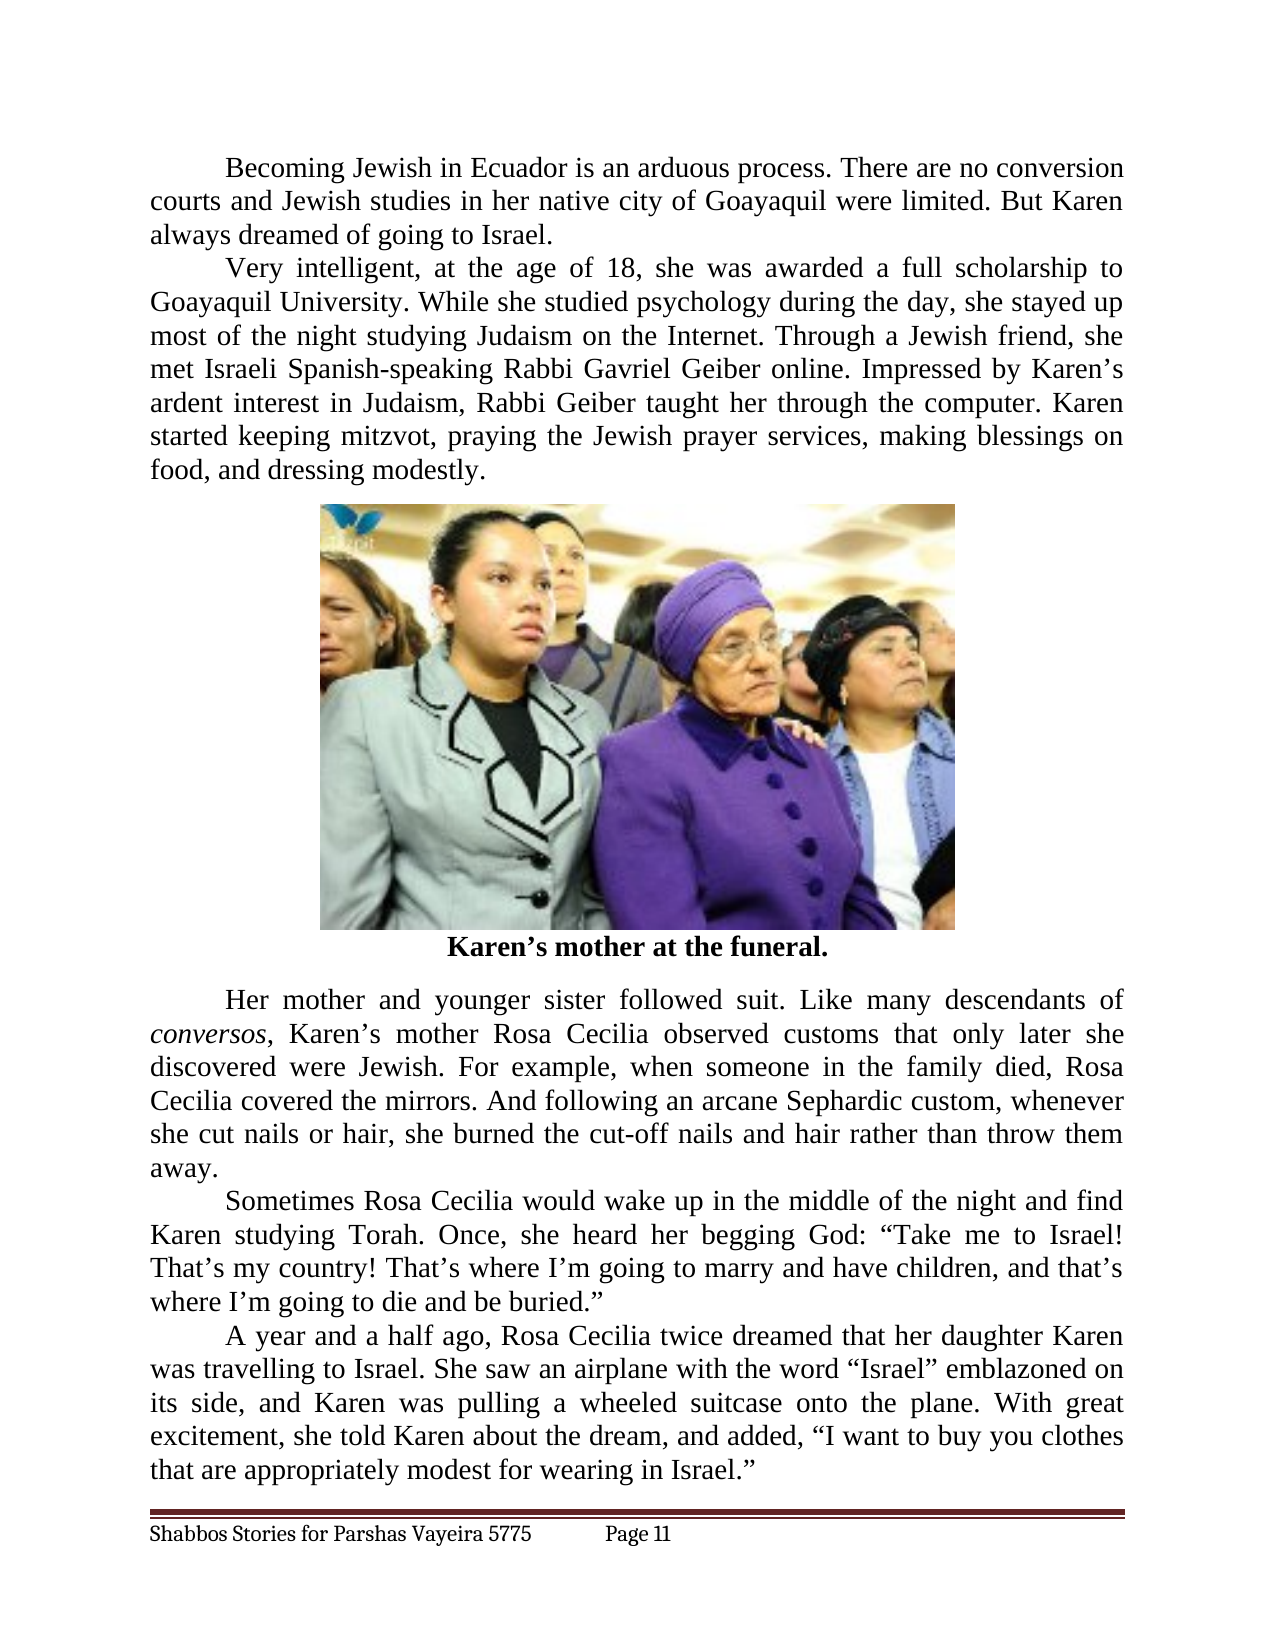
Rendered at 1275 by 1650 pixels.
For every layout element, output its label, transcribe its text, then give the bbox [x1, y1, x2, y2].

text Karen’s mother at the funeral. [150, 929, 1125, 963]
text A year and a half ago, Rosa Cecilia twice dreamed that her daughter Karen was travelling to Israel. She saw an airplane with the word “Israel” emblazoned on its side, and Karen was pulling a wheeled suitcase onto the plane. With great excitement, she told Karen about the dream, and added, “I want to buy you clothes that are appropriately modest for wearing in Israel.” [150, 1318, 1125, 1485]
text Very intelligent, at the age of 18, she was awarded a full scholarship to Goayaquil University. While she studied psychology during the day, she stayed up most of the night studying Judaism on the Internet. Through a Jewish friend, she met Israeli Spanish-speaking Rabbi Gavriel Geiber online. Impressed by Karen’s ardent interest in Judaism, Rabbi Geiber taught her through the computer. Karen started keeping mitzvot, praying the Jewish prayer services, making blessings on food, and dressing modestly. [150, 251, 1125, 485]
text Sometimes Rosa Cecilia would wake up in the middle of the night and find Karen studying Torah. Once, she heard her begging God: “Take me to Israel! That’s my country! That’s where I’m going to marry and have children, and that’s where I’m going to die and be buried.” [150, 1183, 1125, 1318]
text Her mother and younger sister followed suit. Like many descendants of conversos, Karen’s mother Rosa Cecilia observed customs that only later she discovered were Jewish. For example, when someone in the family died, Rosa Cecilia covered the mirrors. And following an arcane Sephardic custom, whenever she cut nails or hair, she burned the cut-off nails and hair rather than throw them away. [150, 982, 1125, 1183]
picture [320, 504, 955, 930]
text Becoming Jewish in Ecuador is an arduous process. There are no conversion courts and Jewish studies in her native city of Goayaquil were limited. But Karen always dreamed of going to Israel. [150, 150, 1125, 251]
